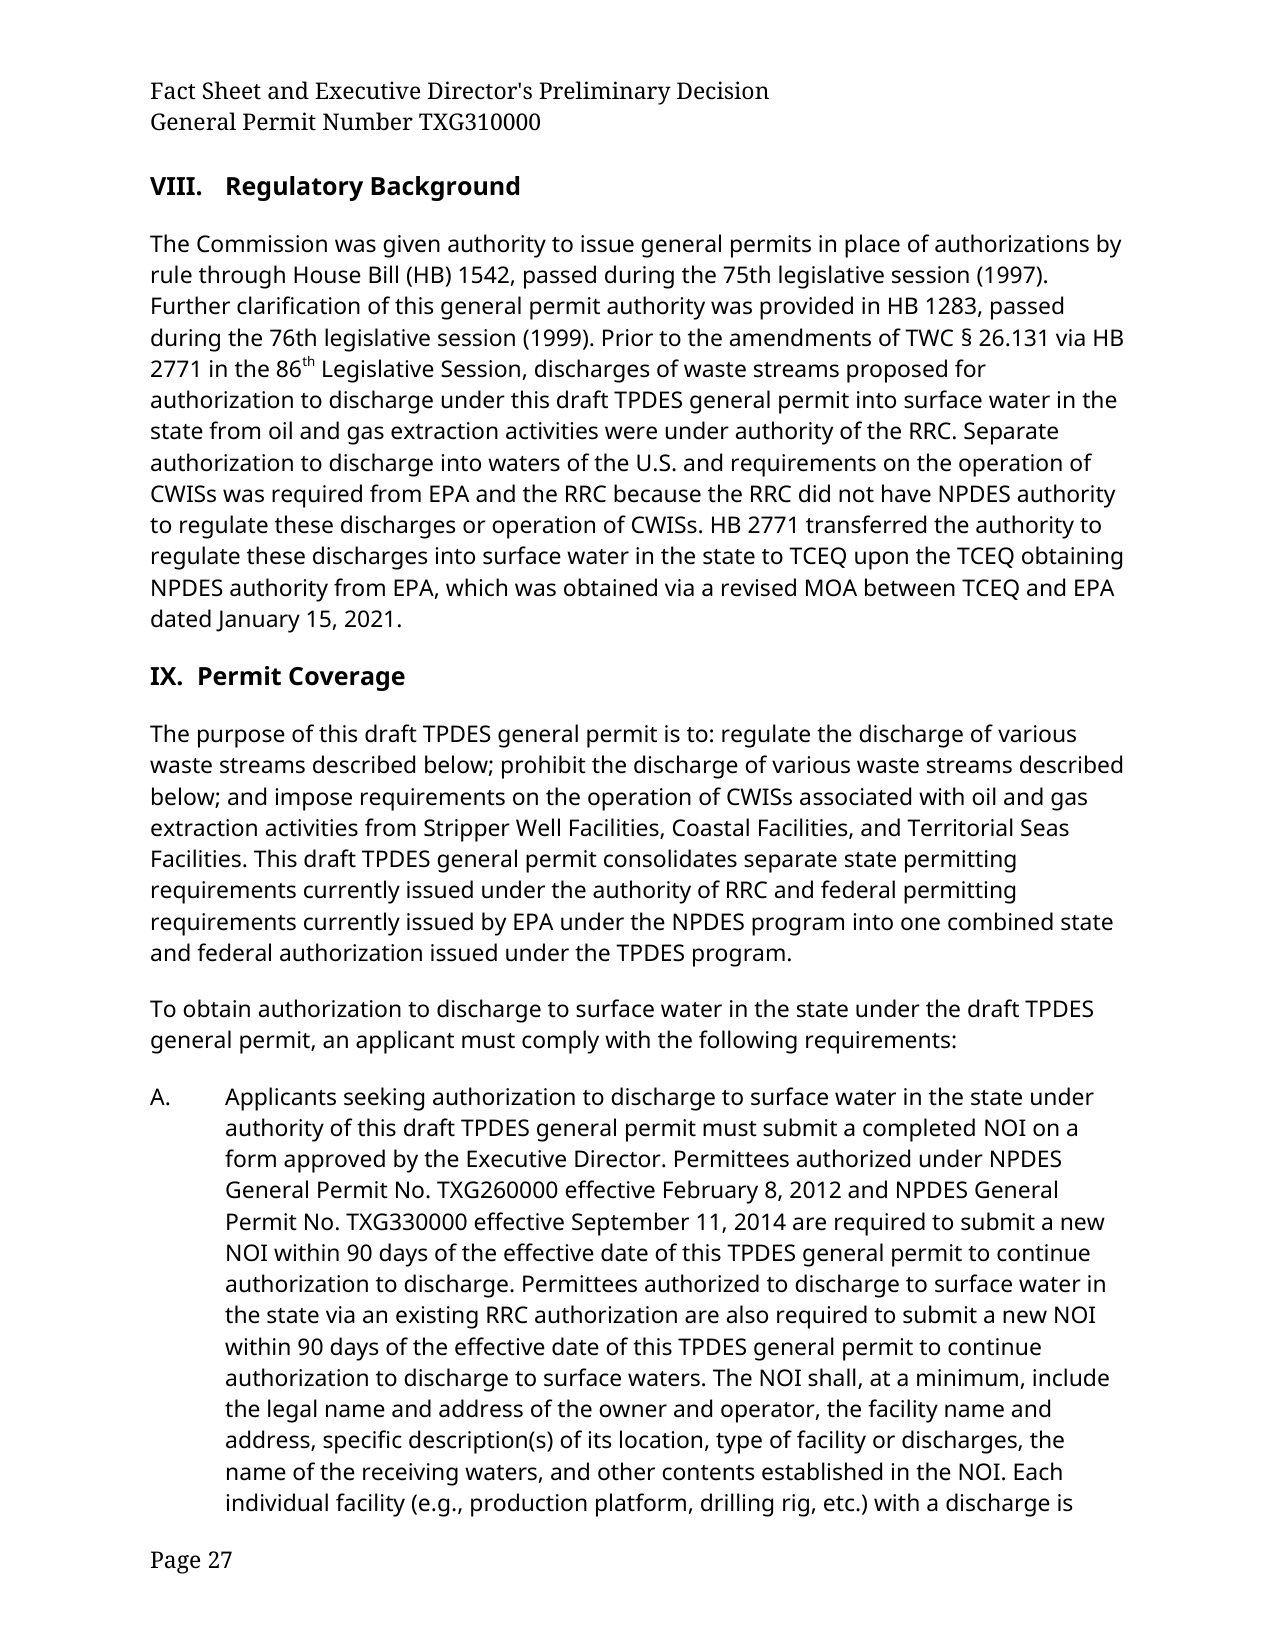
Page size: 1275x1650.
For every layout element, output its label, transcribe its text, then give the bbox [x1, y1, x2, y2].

subtitle VIII. Regulatory Background [150, 169, 1125, 203]
text To obtain authorization to discharge to surface water in the state under the draft TPDES general permit, an applicant must comply with the following requirements: [150, 993, 1125, 1056]
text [150, 1081, 1125, 1518]
text The purpose of this draft TPDES general permit is to: regulate the discharge of various waste streams described below; prohibit the discharge of various waste streams described below; and impose requirements on the operation of CWISs associated with oil and gas extraction activities from Stripper Well Facilities, Coastal Facilities, and Territorial Seas Facilities. This draft TPDES general permit consolidates separate state permitting requirements currently issued under the authority of RRC and federal permitting requirements currently issued by EPA under the NPDES program into one combined state and federal authorization issued under the TPDES program. [150, 718, 1125, 968]
text The Commission was given authority to issue general permits in place of authorizations by rule through House Bill (HB) 1542, passed during the 75th legislative session (1997). Further clarification of this general permit authority was provided in HB 1283, passed during the 76th legislative session (1999). Prior to the amendments of TWC § 26.131 via HB 2771 in the 86th Legislative Session, discharges of waste streams proposed for authorization to discharge under this draft TPDES general permit into surface water in the state from oil and gas extraction activities were under authority of the RRC. Separate authorization to discharge into waters of the U.S. and requirements on the operation of CWISs was required from EPA and the RRC because the RRC did not have NPDES authority to regulate these discharges or operation of CWISs. HB 2771 transferred the authority to regulate these discharges into surface water in the state to TCEQ upon the TCEQ obtaining NPDES authority from EPA, which was obtained via a revised MOA between TCEQ and EPA dated January 15, 2021. [150, 228, 1125, 634]
subtitle IX. Permit Coverage [150, 659, 1125, 693]
